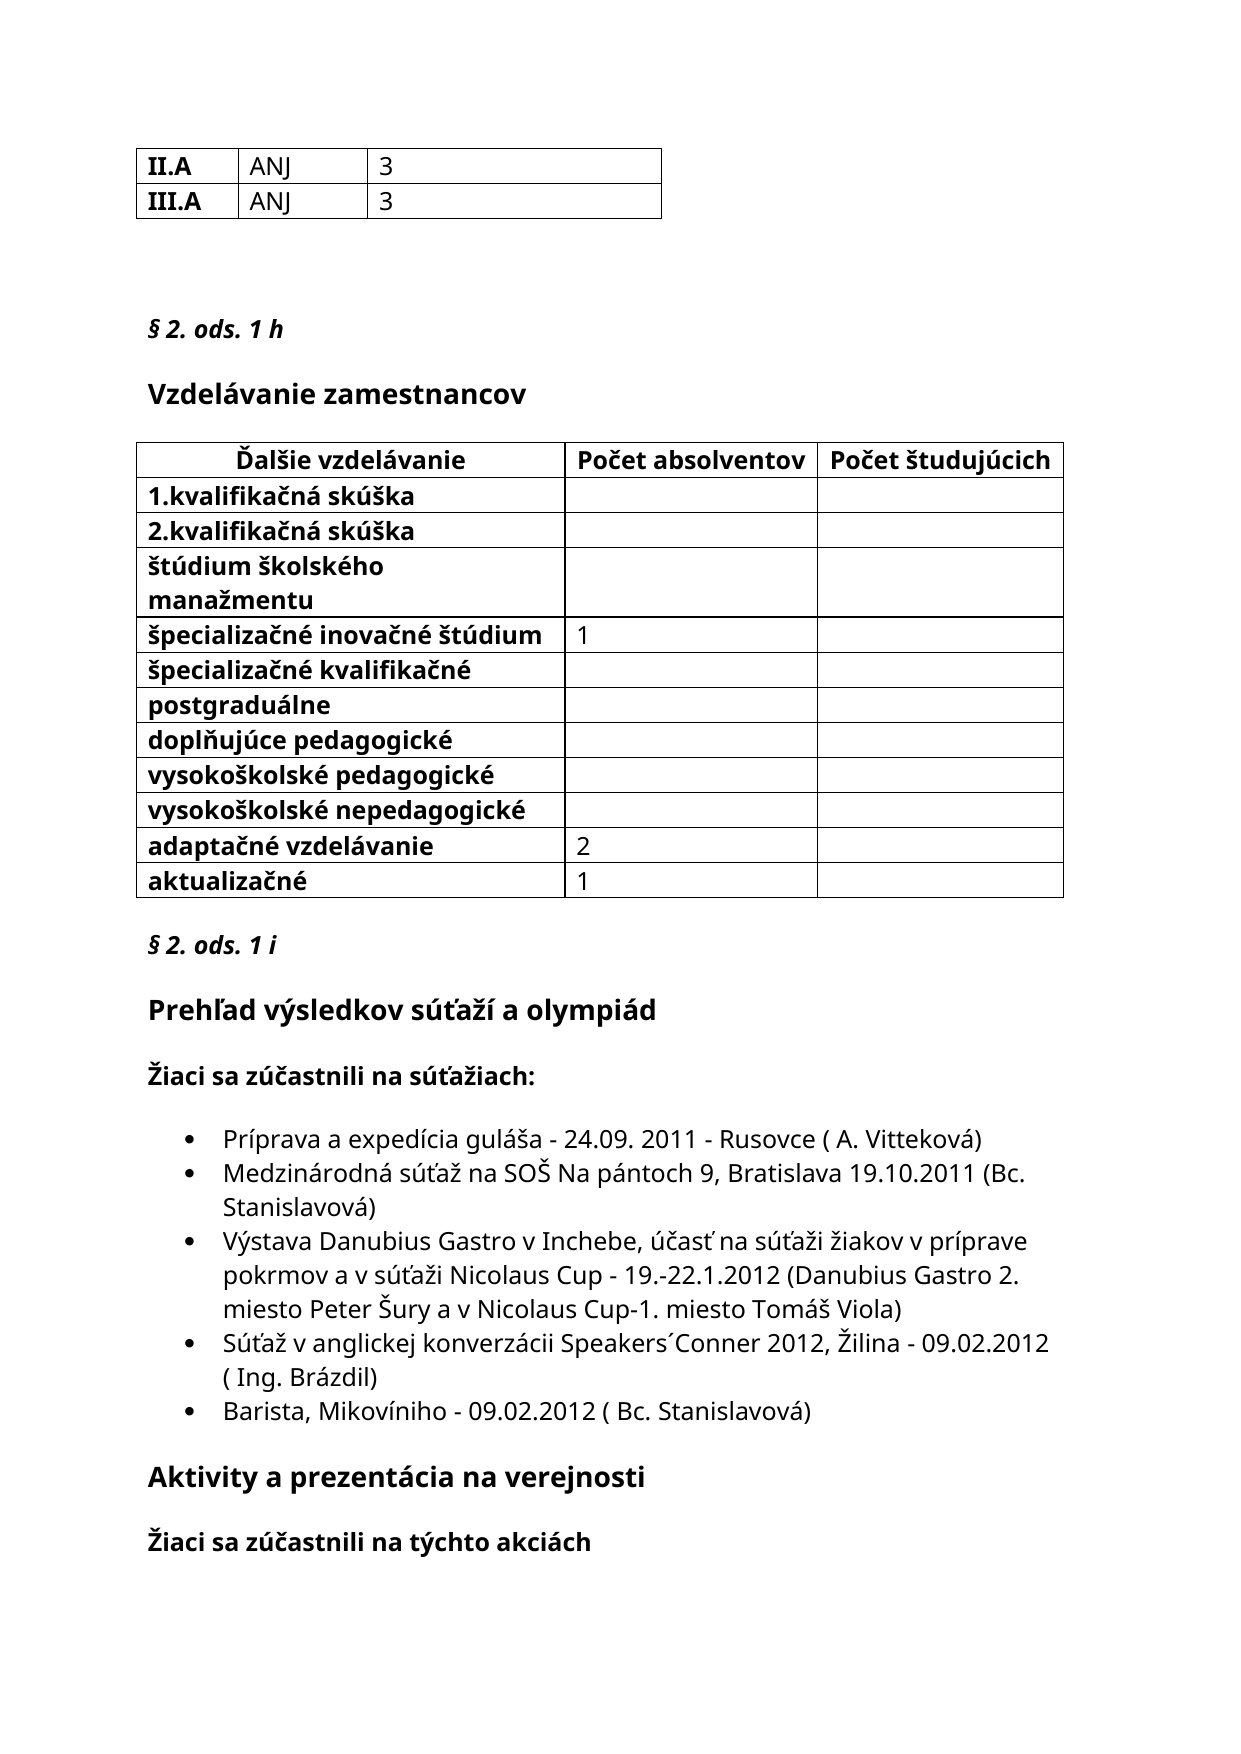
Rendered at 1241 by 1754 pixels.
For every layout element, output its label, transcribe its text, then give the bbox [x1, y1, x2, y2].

table_cell [818, 758, 1063, 792]
list Medzinárodná súťaž na SOŠ Na pántoch 9, Bratislava 19.10.2011 (Bc. Stanislavová) [185, 1156, 1093, 1224]
text Žiaci sa zúčastnili na súťažiach: [148, 1058, 1093, 1092]
table_cell [566, 548, 817, 616]
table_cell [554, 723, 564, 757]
table_cell [818, 653, 1063, 687]
text Vzdelávanie zamestnancov [148, 374, 1093, 413]
table_cell [566, 653, 817, 687]
table_cell [566, 723, 817, 757]
table_cell [818, 793, 1063, 827]
list Výstava Danubius Gastro v Inchebe, účasť na súťaži žiakov v príprave pokrmov a v súťaži Nicolaus Cup - 19.-22.1.2012 (Danubius Gastro 2. miesto Peter Šury a v Nicolaus Cup-1. miesto Tomáš Viola) [185, 1224, 1093, 1326]
table_cell [566, 478, 817, 512]
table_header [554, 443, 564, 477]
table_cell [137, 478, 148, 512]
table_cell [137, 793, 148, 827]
table_cell [818, 548, 1063, 616]
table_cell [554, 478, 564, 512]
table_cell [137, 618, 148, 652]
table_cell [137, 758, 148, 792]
table_cell [818, 513, 1063, 547]
list Príprava a expedícia guláša - 24.09. 2011 - Rusovce ( A. Vitteková) [185, 1121, 1093, 1156]
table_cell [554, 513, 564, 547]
text § 2. ods. 1 i [148, 927, 1093, 962]
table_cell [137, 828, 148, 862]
table_cell [818, 688, 1063, 722]
list Súťaž v anglickej konverzácii Speakers´Conner 2012, Žilina - 09.02.2012 ( Ing. Brázdil) [185, 1326, 1093, 1394]
text § 2. ods. 1 h [148, 311, 1093, 345]
table_cell [566, 513, 817, 547]
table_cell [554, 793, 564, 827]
text Aktivity a prezentácia na verejnosti [148, 1457, 1093, 1496]
list Barista, Mikovíniho - 09.02.2012 ( Bc. Stanislavová) [185, 1394, 1093, 1428]
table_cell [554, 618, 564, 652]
table_cell [818, 723, 1063, 757]
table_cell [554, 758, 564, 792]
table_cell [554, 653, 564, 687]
table_cell [566, 793, 817, 827]
text Žiaci sa zúčastnili na týchto akciách [148, 1525, 1093, 1559]
table_cell [818, 478, 1063, 512]
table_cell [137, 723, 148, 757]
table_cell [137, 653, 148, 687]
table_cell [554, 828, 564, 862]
table_cell [818, 618, 1063, 652]
table_cell [566, 758, 817, 792]
text Prehľad výsledkov súťaží a olympiád [148, 991, 1093, 1029]
table_cell [566, 688, 817, 722]
table_cell [818, 863, 1063, 897]
table_cell [818, 828, 1063, 862]
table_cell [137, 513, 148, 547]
